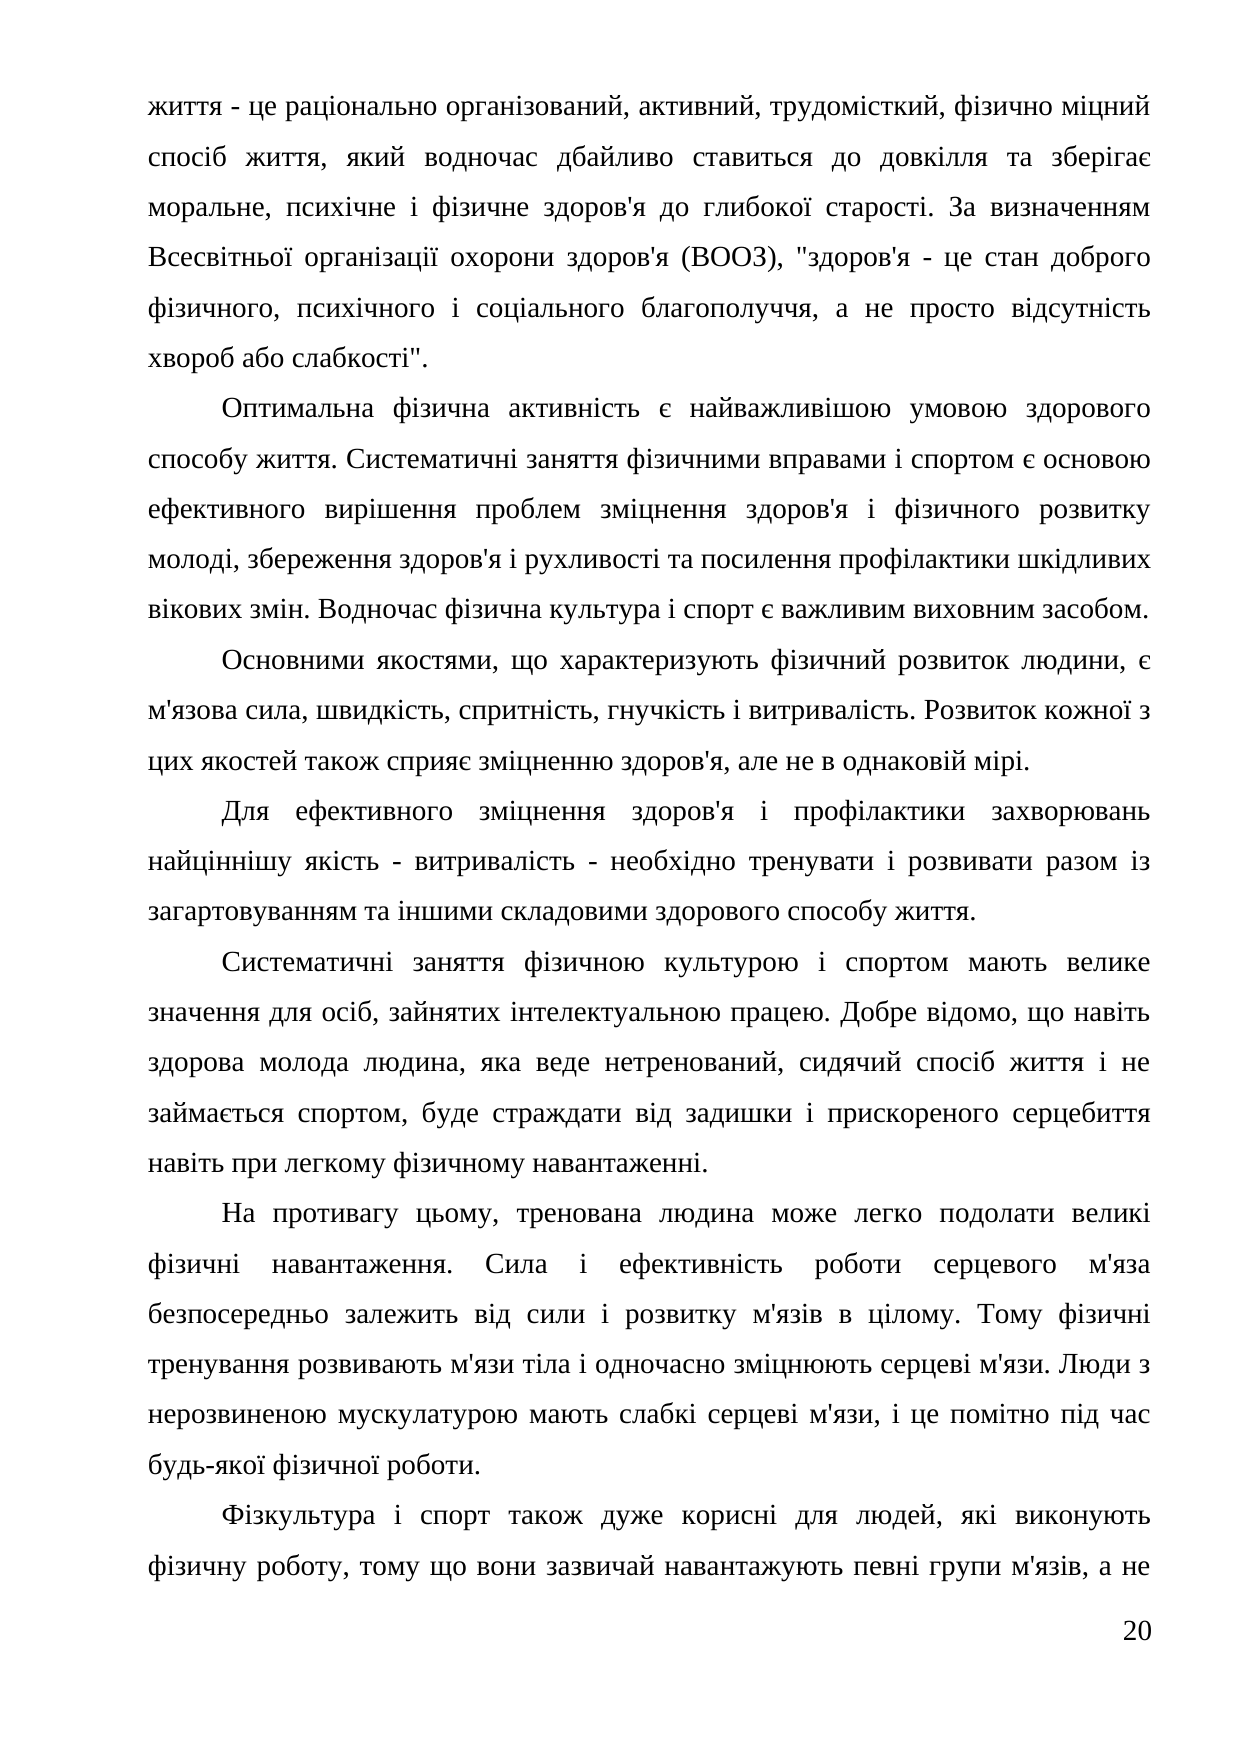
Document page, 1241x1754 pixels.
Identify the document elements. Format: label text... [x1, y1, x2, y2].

text Основними якостями, що характеризують фізичний розвиток людини, є м'язова сила, швидкість, спритність, гнучкість і витривалість. Розвиток кожної з цих якостей також сприяє зміцненню здоров'я, але не в однаковій мірі. [148, 642, 1152, 776]
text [148, 88, 1152, 374]
text Систематичні заняття фізичною культурою і спортом мають велике значення для осіб, зайнятих інтелектуальною працею. Добре відомо, що навіть здорова молода людина, яка веде нетренований, сидячий спосіб життя і не займається спортом, буде страждати від задишки і прискореного серцебиття навіть при легкому фізичному навантаженні. [148, 944, 1152, 1179]
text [148, 1497, 1152, 1581]
text Оптимальна фізична активність є найважливішою умовою здорового способу життя. Систематичні заняття фізичними вправами і спортом є основою ефективного вирішення проблем зміцнення здоров'я і фізичного розвитку молоді, збереження здоров'я і рухливості та посилення профілактики шкідливих вікових змін. Водночас фізична культура і спорт є важливим виховним засобом. [148, 390, 1152, 625]
text На противагу цьому, тренована людина може легко подолати великі фізичні навантаження. Сила і ефективність роботи серцевого м'яза безпосередньо залежить від сили і розвитку м'язів в цілому. Тому фізичні тренування розвивають м'язи тіла і одночасно зміцнюють серцеві м'язи. Люди з нерозвиненою мускулатурою мають слабкі серцеві м'язи, і це помітно під час будь-якої фізичної роботи. [148, 1195, 1152, 1481]
text Для ефективного зміцнення здоров'я і профілактики захворювань найціннішу якість - витривалість - необхідно тренувати і розвивати разом із загартовуванням та іншими складовими здорового способу життя. [148, 793, 1152, 927]
